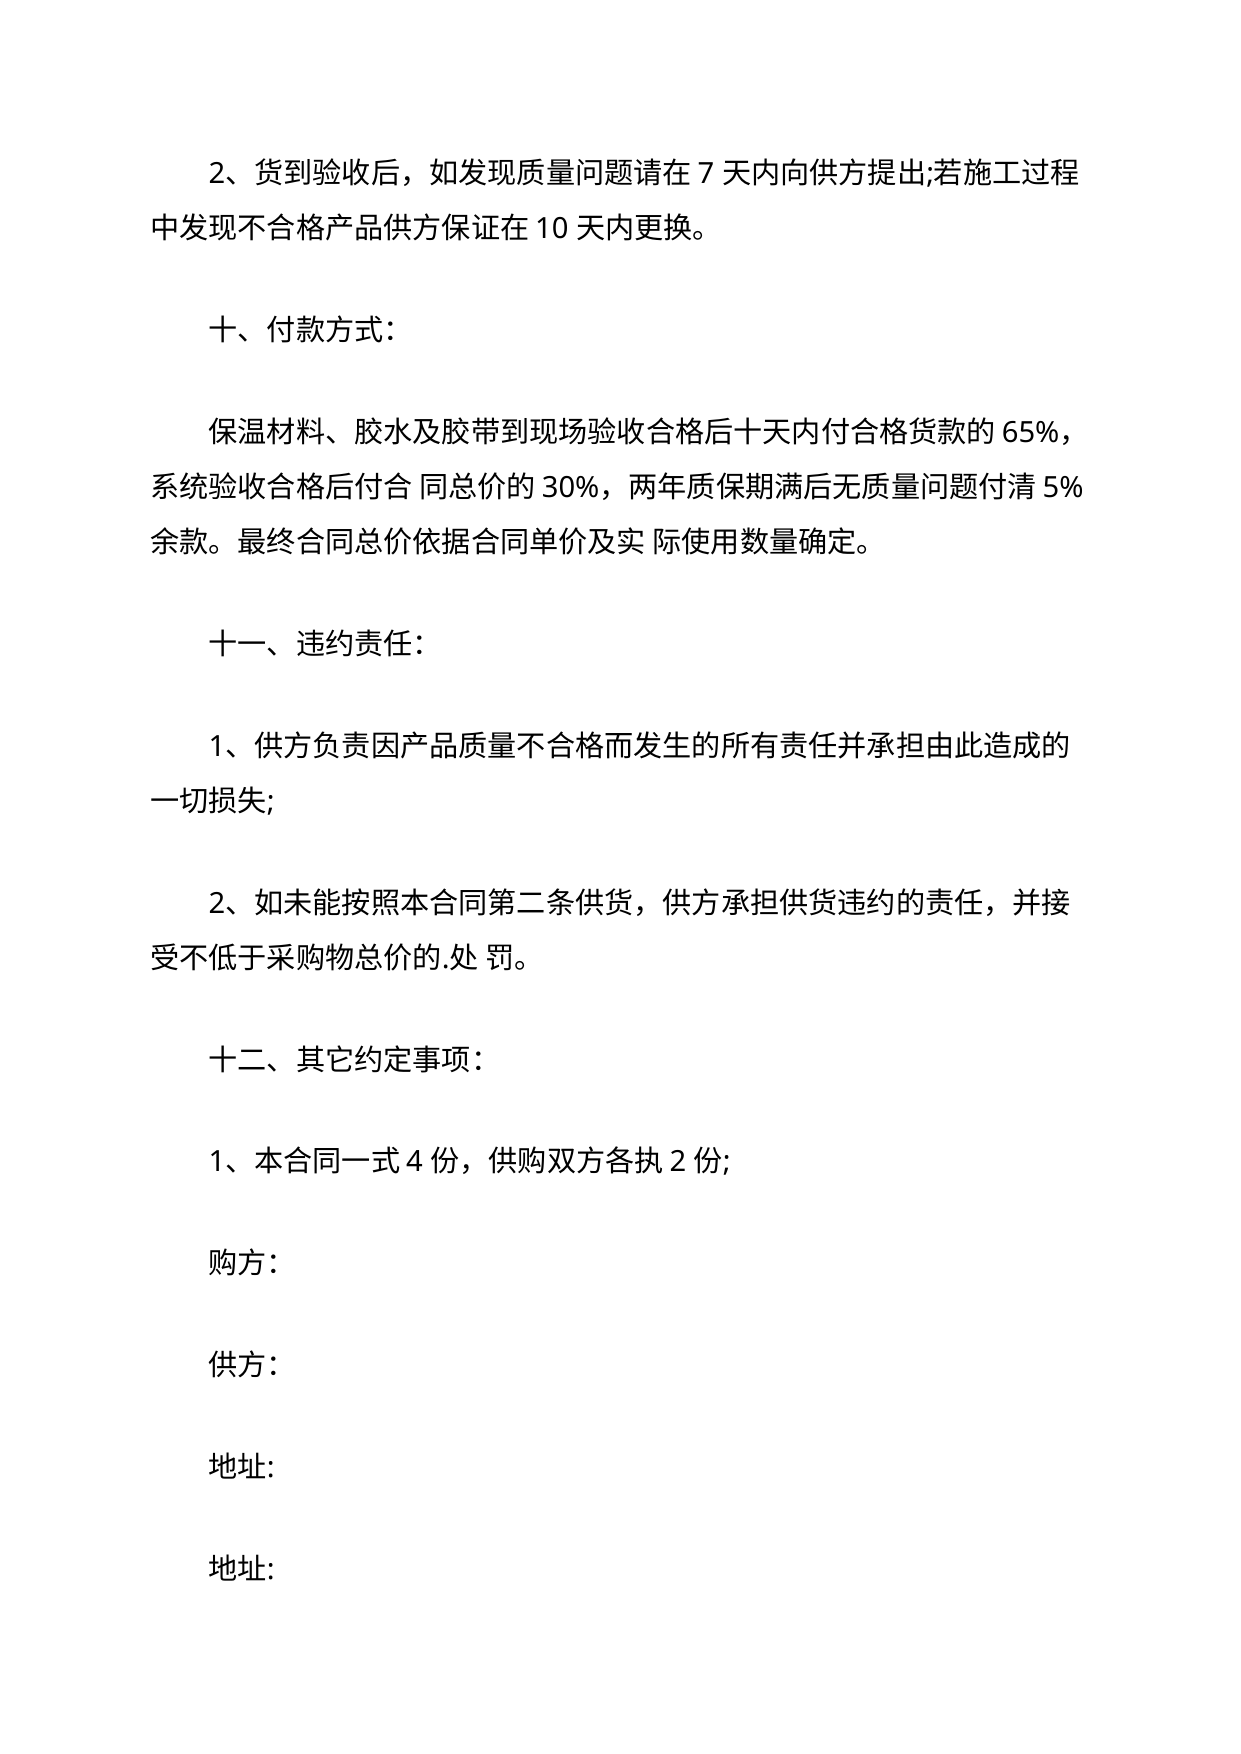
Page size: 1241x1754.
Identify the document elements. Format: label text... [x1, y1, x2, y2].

text 十、付款方式： [150, 307, 1090, 349]
text 1、本合同一式4 份，供购双方各执2 份; [150, 1138, 1090, 1180]
text 2、货到验收后，如发现质量问题请在7 天内向供方提出;若施工过程中发现不合格产品供方保证在10 天内更换。 [150, 150, 1090, 247]
text 地址: [150, 1443, 1090, 1486]
text 购方： [150, 1240, 1090, 1282]
text 供方： [150, 1342, 1090, 1384]
text 保温材料、胶水及胶带到现场验收合格后十天内付合格货款的65%， 系统验收合格后付合 同总价的30%，两年质保期满后无质量问题付清5%余款。最终合同总价依据合同单价及实 际使用数量确定。 [150, 409, 1090, 561]
text 1、供方负责因产品质量不合格而发生的所有责任并承担由此造成的一切损失; [150, 722, 1090, 820]
text 十一、违约责任： [150, 621, 1090, 663]
text 2、如未能按照本合同第二条供货，供方承担供货违约的责任，并接受不低于采购物总价的.处 罚。 [150, 879, 1090, 977]
text 十二、其它约定事项： [150, 1036, 1090, 1078]
text 地址: [150, 1546, 1090, 1588]
